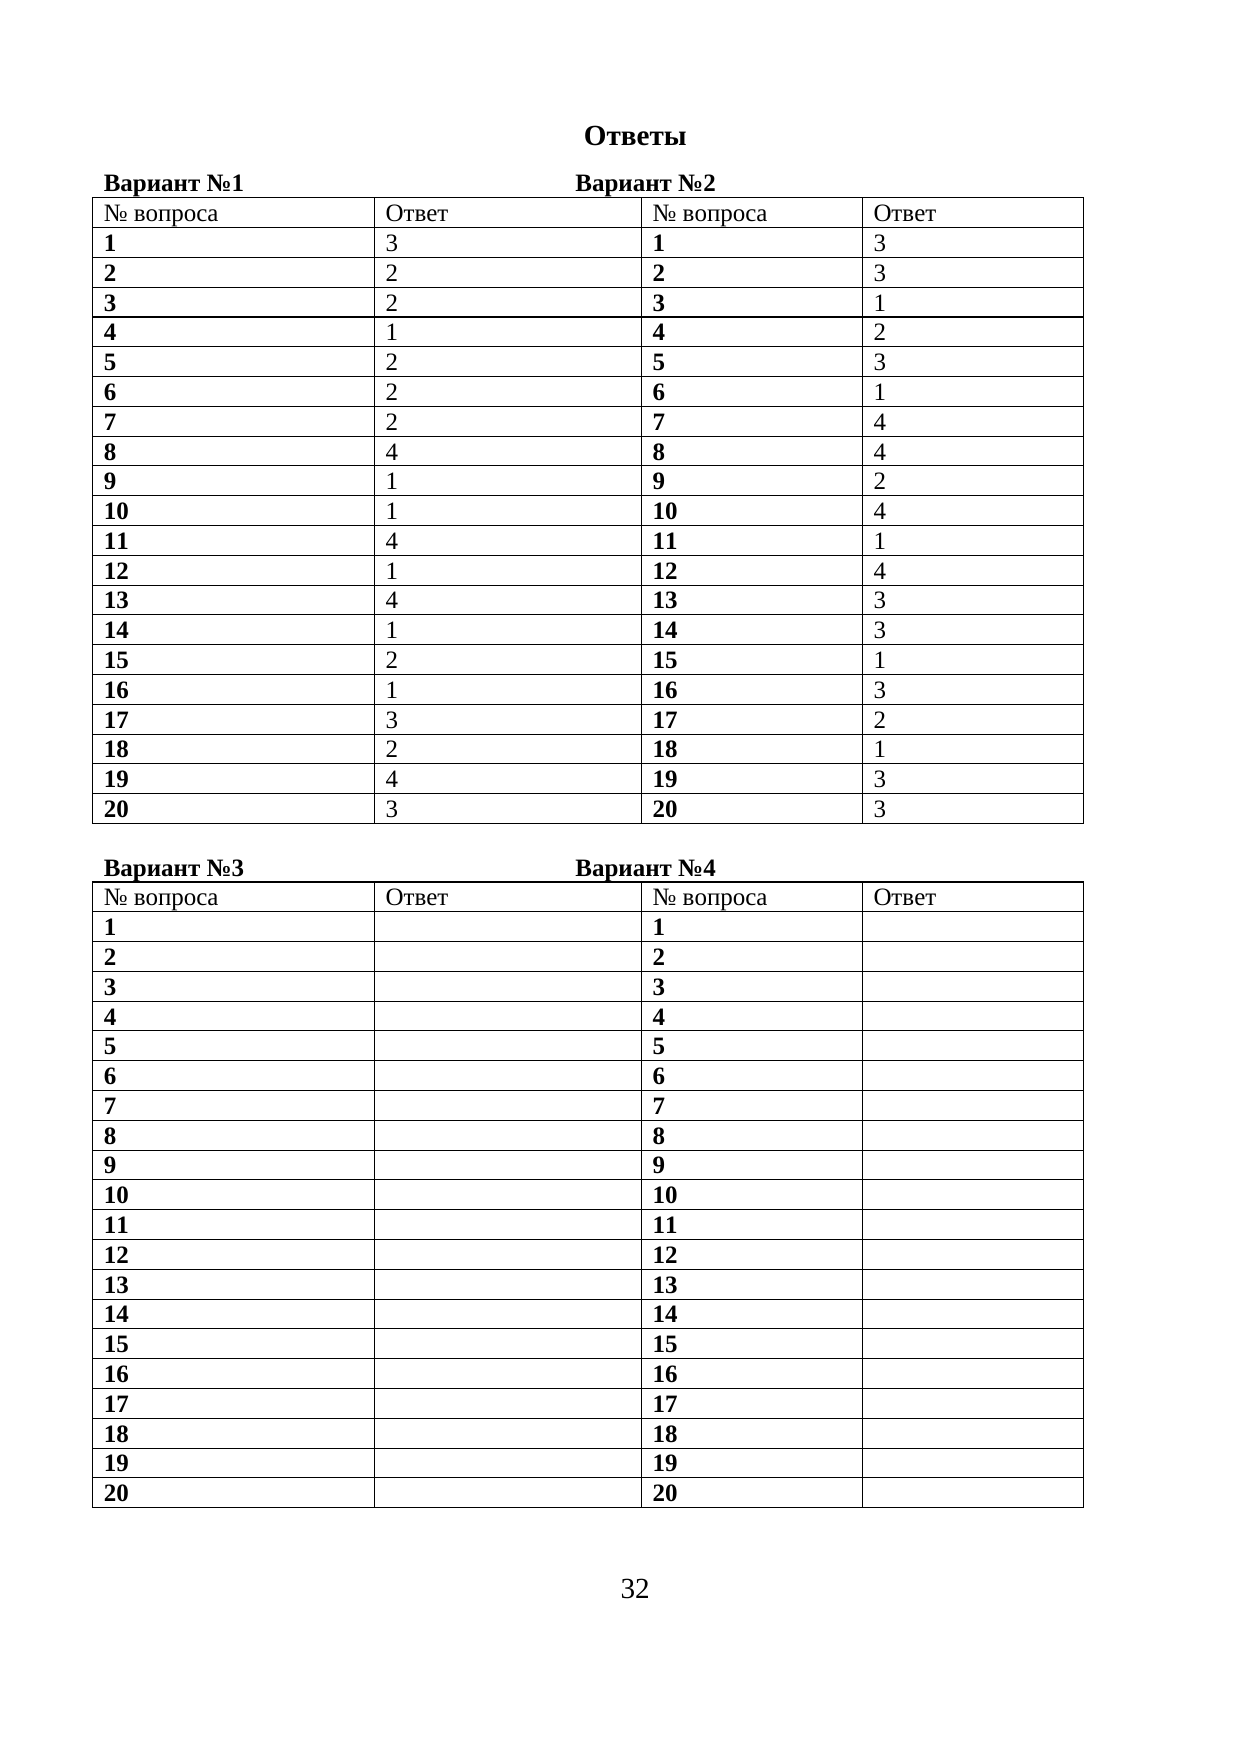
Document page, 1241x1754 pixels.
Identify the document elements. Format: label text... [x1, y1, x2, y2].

table_cell 17 [93, 705, 374, 733]
table_cell 3 [642, 288, 862, 316]
table_cell 1 [93, 912, 374, 941]
table_cell 2 [375, 407, 641, 436]
table_cell [863, 1151, 1083, 1179]
table_cell [375, 1210, 641, 1239]
table_cell 3 [863, 228, 1083, 257]
table_cell [863, 1091, 1083, 1120]
table_cell 7 [93, 1091, 374, 1120]
table_cell 12 [642, 1240, 862, 1269]
table_cell 3 [375, 705, 641, 733]
table_cell 20 [93, 1478, 374, 1507]
table_cell 15 [93, 645, 374, 674]
table_cell 8 [642, 437, 862, 465]
table_cell 2 [375, 735, 641, 763]
table_cell 12 [642, 556, 862, 584]
text Вариант №3 Вариант №4 [103, 853, 1167, 881]
table_cell 2 [642, 942, 862, 971]
table_cell 1 [375, 675, 641, 704]
table_header № вопроса [642, 198, 862, 227]
table_cell 6 [642, 377, 862, 406]
table_cell [863, 1419, 1083, 1447]
table_cell 10 [642, 496, 862, 525]
table_cell 8 [93, 437, 374, 465]
table_cell 9 [642, 1151, 862, 1179]
table_cell 4 [375, 437, 641, 465]
table_cell 18 [93, 735, 374, 763]
table_cell [863, 1359, 1083, 1388]
table_cell [863, 1210, 1083, 1239]
table_cell [863, 942, 1083, 971]
table_cell [375, 942, 641, 971]
table_cell 2 [375, 377, 641, 406]
table_cell [863, 1478, 1083, 1507]
table_cell 1 [863, 288, 1083, 316]
table_cell 13 [642, 586, 862, 614]
table_header № вопроса [642, 883, 862, 911]
table_cell 3 [93, 972, 374, 1001]
table_cell [375, 1002, 641, 1030]
table_cell 4 [642, 1002, 862, 1030]
table_cell [375, 1419, 641, 1447]
table_cell 19 [642, 1449, 862, 1477]
table_cell 1 [375, 496, 641, 525]
table_cell 16 [93, 675, 374, 704]
table_cell [375, 1031, 641, 1060]
table_cell [863, 1300, 1083, 1328]
table_cell 10 [93, 1180, 374, 1209]
table_cell [863, 1270, 1083, 1298]
table_cell 10 [642, 1180, 862, 1209]
table_cell [863, 1389, 1083, 1418]
table_cell 13 [642, 1270, 862, 1298]
table_cell 1 [863, 645, 1083, 674]
table_cell 3 [863, 615, 1083, 644]
table_header № вопроса [93, 198, 374, 227]
table_cell 1 [863, 377, 1083, 406]
table_cell 1 [642, 912, 862, 941]
table_cell [863, 1180, 1083, 1209]
table_cell [375, 1151, 641, 1179]
table_header Ответ [375, 883, 641, 911]
table_cell [375, 1180, 641, 1209]
table_cell 11 [93, 526, 374, 555]
table_cell [375, 972, 641, 1001]
table_cell [863, 1061, 1083, 1090]
table_cell 2 [375, 645, 641, 674]
table_cell 20 [642, 1478, 862, 1507]
table_cell 7 [642, 407, 862, 436]
table_cell [863, 1121, 1083, 1149]
table_cell [863, 912, 1083, 941]
table_cell 4 [93, 1002, 374, 1030]
table_cell 18 [93, 1419, 374, 1447]
table_cell 9 [93, 1151, 374, 1179]
table_cell 1 [375, 556, 641, 584]
table_cell 15 [642, 1329, 862, 1358]
table_cell 3 [863, 794, 1083, 823]
table_cell 2 [863, 318, 1083, 346]
table_cell [863, 1002, 1083, 1030]
table_cell 14 [642, 1300, 862, 1328]
table_header Ответ [863, 883, 1083, 911]
table_cell 13 [93, 586, 374, 614]
table_cell 3 [863, 586, 1083, 614]
table_cell 1 [863, 526, 1083, 555]
table_cell 11 [642, 1210, 862, 1239]
table_cell 5 [93, 1031, 374, 1060]
table_cell 4 [863, 556, 1083, 584]
table_cell 6 [642, 1061, 862, 1090]
table_cell [375, 1240, 641, 1269]
table_cell 4 [863, 437, 1083, 465]
table_cell [375, 912, 641, 941]
table_cell 18 [642, 1419, 862, 1447]
table_cell 2 [375, 258, 641, 287]
table_cell 17 [642, 705, 862, 733]
table_cell 13 [93, 1270, 374, 1298]
table_cell [863, 1031, 1083, 1060]
table_cell 1 [642, 228, 862, 257]
table_cell 9 [93, 466, 374, 495]
table_cell 11 [93, 1210, 374, 1239]
table_cell 16 [93, 1359, 374, 1388]
table_cell 3 [375, 794, 641, 823]
table_cell 2 [375, 347, 641, 376]
table_cell 3 [93, 288, 374, 316]
table_cell 2 [863, 705, 1083, 733]
table_cell 8 [642, 1121, 862, 1149]
table_cell 1 [93, 228, 374, 257]
table_cell 4 [375, 586, 641, 614]
table_cell 19 [93, 764, 374, 793]
table_cell 14 [93, 1300, 374, 1328]
table_cell 4 [375, 526, 641, 555]
table_cell 9 [642, 466, 862, 495]
table_cell 14 [93, 615, 374, 644]
table_cell 4 [863, 407, 1083, 436]
table_cell [863, 972, 1083, 1001]
table_cell 10 [93, 496, 374, 525]
table_cell 2 [93, 258, 374, 287]
table_cell 20 [93, 794, 374, 823]
table_cell 12 [93, 1240, 374, 1269]
table_cell 15 [93, 1329, 374, 1358]
table_header Ответ [863, 198, 1083, 227]
table_cell 19 [93, 1449, 374, 1477]
table_cell 2 [93, 942, 374, 971]
table_cell 2 [863, 466, 1083, 495]
table_cell 7 [642, 1091, 862, 1120]
text Ответы [103, 118, 1167, 152]
table_cell 1 [375, 318, 641, 346]
table_cell 1 [375, 615, 641, 644]
table_cell [375, 1329, 641, 1358]
table_cell 5 [642, 1031, 862, 1060]
table_cell [863, 1240, 1083, 1269]
table_cell [375, 1061, 641, 1090]
table_cell [863, 1449, 1083, 1477]
text Вариант №1 Вариант №2 [103, 168, 1167, 197]
table_header № вопроса [93, 883, 374, 911]
table_cell [863, 1329, 1083, 1358]
table_cell [375, 1300, 641, 1328]
table_cell 16 [642, 675, 862, 704]
table_cell [375, 1359, 641, 1388]
table_cell 3 [863, 347, 1083, 376]
table_cell 4 [642, 318, 862, 346]
table_cell 15 [642, 645, 862, 674]
table_cell 20 [642, 794, 862, 823]
table_cell [375, 1270, 641, 1298]
table_cell 5 [642, 347, 862, 376]
table_cell [375, 1449, 641, 1477]
table_cell 6 [93, 377, 374, 406]
table_header Ответ [375, 198, 641, 227]
table_cell 14 [642, 615, 862, 644]
table_cell 3 [863, 258, 1083, 287]
table_cell 7 [93, 407, 374, 436]
table_cell 16 [642, 1359, 862, 1388]
table_cell 1 [375, 466, 641, 495]
table_cell 12 [93, 556, 374, 584]
table_cell 4 [375, 764, 641, 793]
table_cell 3 [863, 764, 1083, 793]
table_cell 8 [93, 1121, 374, 1149]
table_cell 4 [93, 318, 374, 346]
table_cell 3 [642, 972, 862, 1001]
table_cell [375, 1121, 641, 1149]
table_cell 1 [863, 735, 1083, 763]
table_cell [375, 1091, 641, 1120]
table_cell 18 [642, 735, 862, 763]
table_cell 3 [863, 675, 1083, 704]
table_cell 4 [863, 496, 1083, 525]
table_cell 5 [93, 347, 374, 376]
table_cell 2 [375, 288, 641, 316]
table_cell 6 [93, 1061, 374, 1090]
table_cell 19 [642, 764, 862, 793]
table_cell 2 [642, 258, 862, 287]
table_cell 17 [642, 1389, 862, 1418]
table_cell 17 [93, 1389, 374, 1418]
table_cell 11 [642, 526, 862, 555]
table_cell [375, 1478, 641, 1507]
table_cell 3 [375, 228, 641, 257]
table_cell [375, 1389, 641, 1418]
